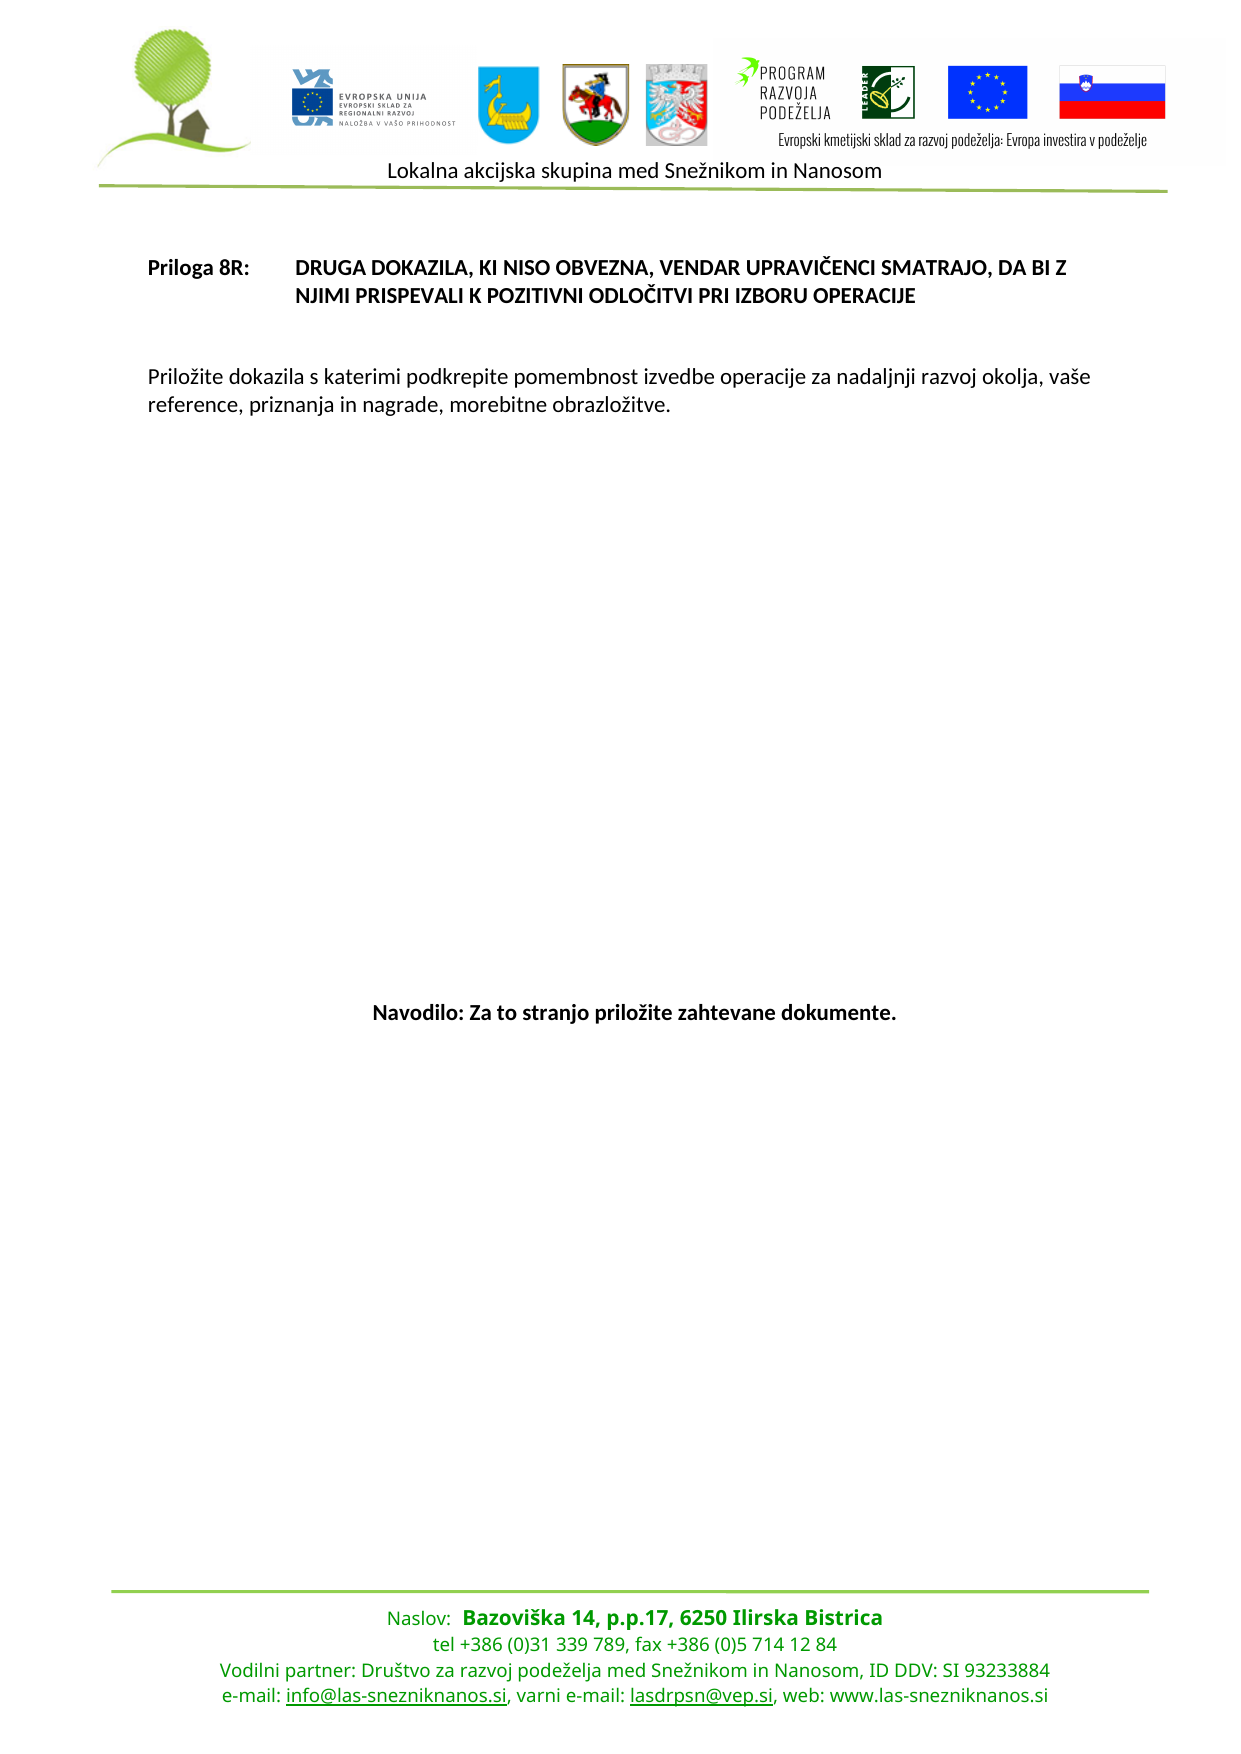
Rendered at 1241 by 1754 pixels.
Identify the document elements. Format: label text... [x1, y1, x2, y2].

text Navodilo: Za to stranjo priložite zahtevane dokumente. [148, 998, 1122, 1026]
picture [86, 26, 541, 172]
picture [712, 38, 1227, 166]
text Priložite dokazila s katerimi podkrepite pomembnost izvedbe operacije za nadaljnji razvoj okolja, vaše reference, priznanja in nagrade, morebitne obrazložitve. [148, 362, 1122, 418]
picture [562, 64, 630, 146]
picture [645, 64, 708, 146]
text Priloga 8R: DRUGA DOKAZILA, KI NISO OBVEZNA, VENDAR UPRAVIČENCI SMATRAJO, DA BI Z NJIMI PRISPEVALI K POZITIVNI ODLOČITVI PRI IZBORU OPERACIJE [148, 253, 1122, 309]
